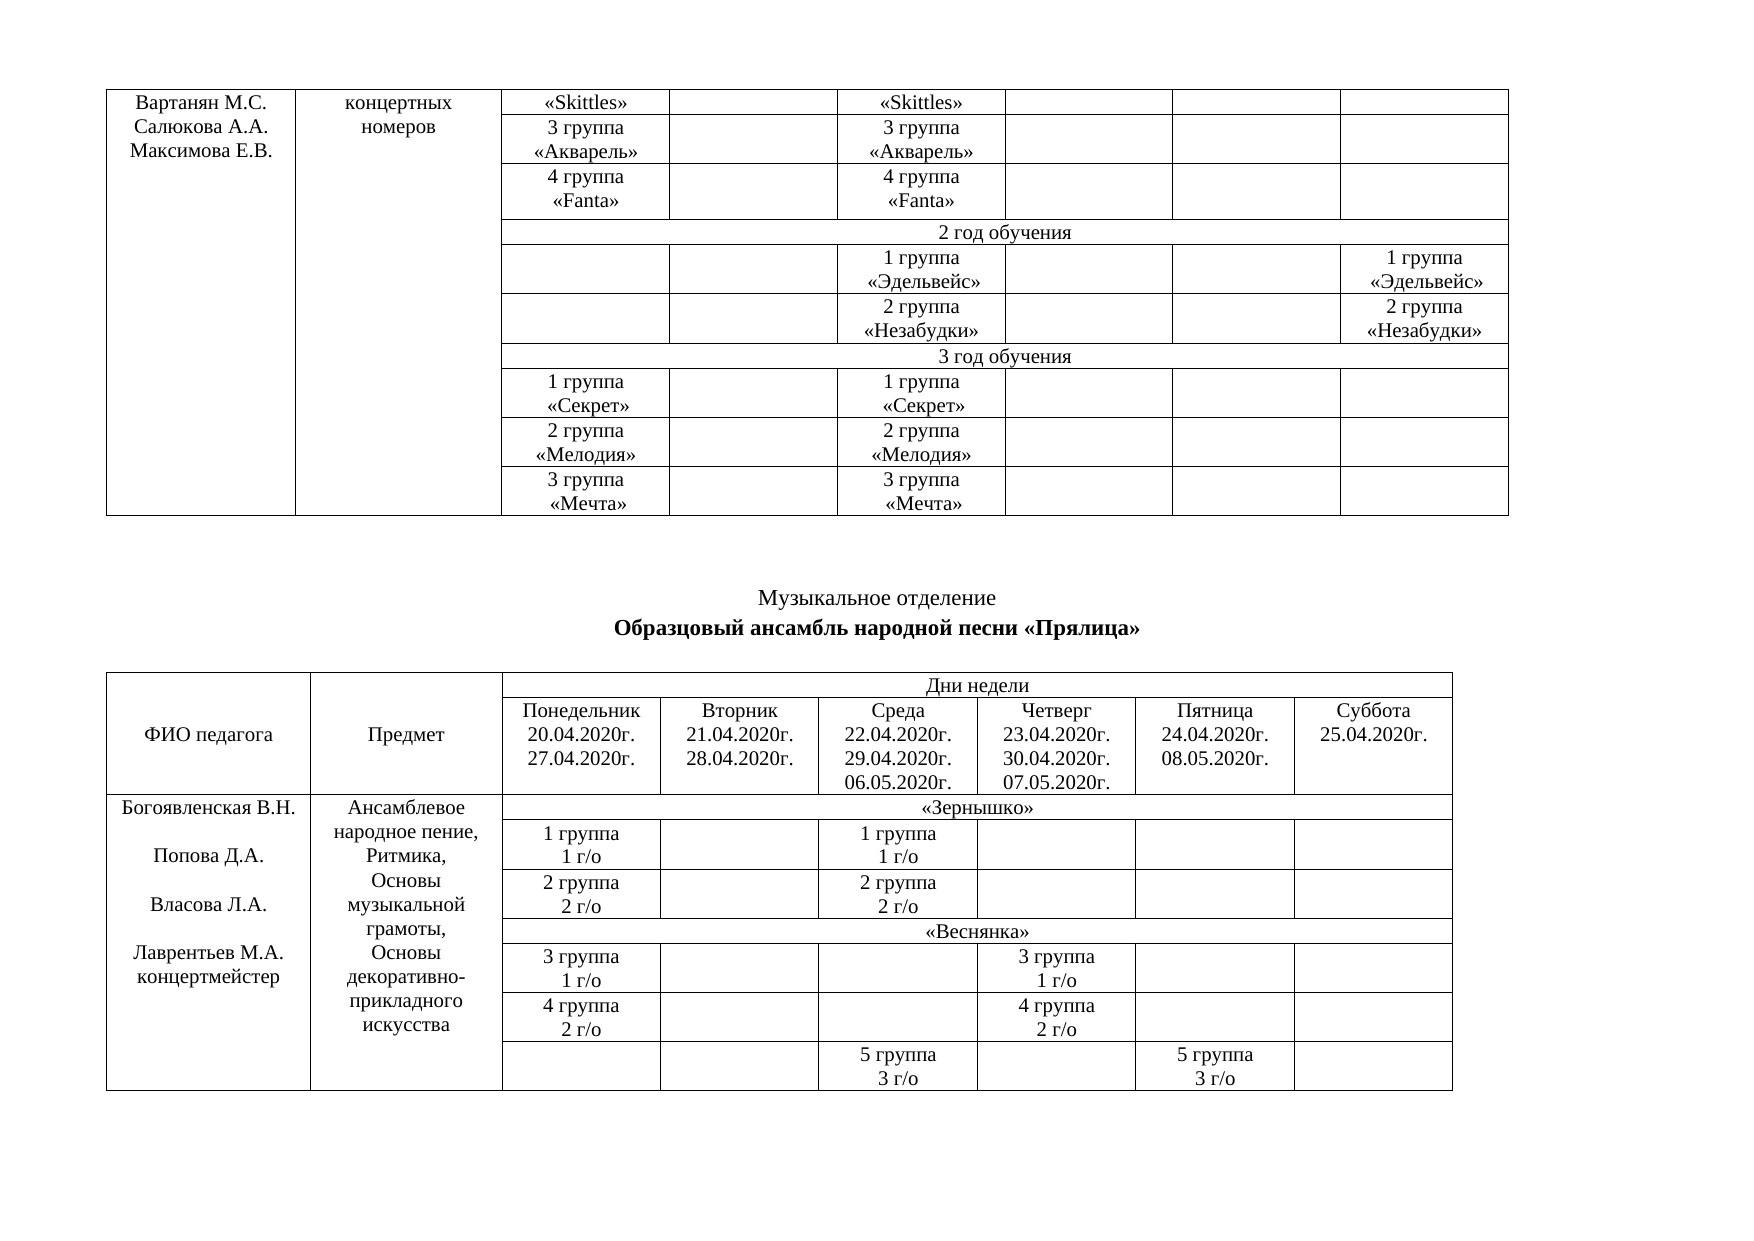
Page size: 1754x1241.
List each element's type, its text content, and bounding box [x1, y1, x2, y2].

table_cell [1006, 245, 1172, 293]
table_cell [670, 115, 837, 163]
table_cell [1173, 245, 1340, 293]
table_cell Пятница 24.04.2020г. 08.05.2020г. [1136, 698, 1294, 794]
table_cell [1136, 993, 1294, 1041]
table_cell [1006, 115, 1172, 163]
table_cell [670, 369, 837, 417]
table_cell [1295, 820, 1452, 868]
table_cell 3 группа 1 г/о [978, 944, 1135, 992]
table_cell Суббота 25.04.2020г. [1295, 698, 1452, 794]
table_cell 3 группа «Акварель» [838, 115, 1005, 163]
table_cell [502, 294, 669, 342]
table_cell [1173, 369, 1340, 417]
table_cell 2 группа «Мелодия» [838, 418, 1005, 466]
table_cell [1341, 369, 1508, 417]
table_cell [661, 1042, 818, 1090]
table_cell [1295, 870, 1452, 918]
table_cell [1136, 870, 1294, 918]
table_cell 2 группа «Незабудки» [838, 294, 1005, 342]
table_cell [1006, 418, 1172, 466]
table_cell [1295, 944, 1452, 992]
table_cell [502, 245, 669, 293]
table_cell [661, 870, 818, 918]
table_header Дни недели [503, 673, 1452, 697]
table_cell 1 группа 1 г/о [503, 820, 660, 868]
table_cell [819, 944, 977, 992]
table_cell 1 группа «Эдельвейс» [1341, 245, 1508, 293]
table_cell [1295, 1042, 1452, 1090]
table_cell 1 группа «Секрет» [502, 369, 669, 417]
table_cell «Зернышко» [503, 795, 1452, 819]
table_cell 2 группа «Skittles» [838, 90, 1005, 114]
table_cell Богоявленская В.Н. Попова Д.А. Власова Л.А. Лаврентьев М.А. концертмейстер [107, 795, 310, 1090]
table_cell [1295, 993, 1452, 1041]
table_cell [978, 1042, 1135, 1090]
table_cell [1006, 164, 1172, 219]
table_cell 3 группа 1 г/о [503, 944, 660, 992]
text Образцовый ансамбль народной песни «Прялица» [118, 614, 1636, 640]
table_cell 2 группа «Мелодия» [502, 418, 669, 466]
table_cell 2 год обучения [502, 220, 1508, 244]
table_cell [819, 993, 977, 1041]
table_cell [1341, 164, 1508, 219]
table_cell 1 группа «Секрет» [838, 369, 1005, 417]
table_cell Среда 22.04.2020г. 29.04.2020г. 06.05.2020г. [819, 698, 977, 794]
table_cell [1173, 294, 1340, 342]
table_cell [1341, 418, 1508, 466]
table_cell [670, 164, 837, 219]
table_cell [1136, 944, 1294, 992]
table_cell Четверг 23.04.2020г. 30.04.2020г. 07.05.2020г. [978, 698, 1135, 794]
table_cell [661, 944, 818, 992]
table_cell [1006, 90, 1172, 114]
table_cell 4 группа «Fanta» [502, 164, 669, 219]
table_cell 4 группа 2 г/о [503, 993, 660, 1041]
table_cell [670, 90, 837, 114]
table_cell 3 год обучения [502, 344, 1508, 368]
table_cell 3 группа «Акварель» [502, 115, 669, 163]
table_cell 1 группа 1 г/о [819, 820, 977, 868]
table_cell [1173, 418, 1340, 466]
table_cell 2 группа 2 г/о [503, 870, 660, 918]
table_cell 4 группа «Fanta» [838, 164, 1005, 219]
table_cell [1006, 467, 1172, 515]
table_cell [1341, 90, 1508, 114]
table_cell [978, 820, 1135, 868]
table_cell 3 группа «Мечта» [502, 467, 669, 515]
table_cell [1173, 115, 1340, 163]
table_cell [670, 467, 837, 515]
table_cell [503, 1042, 660, 1090]
table_cell Ансамблевое народное пение, Ритмика, Основы музыкальной грамоты, Основы декоративно-прикладного искусства [311, 795, 502, 1090]
table_cell [670, 418, 837, 466]
table_cell 5 группа 3 г/о [819, 1042, 977, 1090]
table_cell [1341, 467, 1508, 515]
table_cell [1173, 164, 1340, 219]
table_header ФИО педагога [107, 673, 310, 794]
text Музыкальное отделение [118, 584, 1636, 610]
table_cell 4 группа 2 г/о [978, 993, 1135, 1041]
table_cell [670, 294, 837, 342]
table_cell [661, 993, 818, 1041]
table_cell [1006, 294, 1172, 342]
table_cell Понедельник 20.04.2020г. 27.04.2020г. [503, 698, 660, 794]
table_cell «Веснянка» [503, 919, 1452, 943]
table_cell 2 группа «Skittles» [502, 90, 669, 114]
table_header Предмет [311, 673, 502, 794]
table_cell [1136, 820, 1294, 868]
table_cell [978, 870, 1135, 918]
table_cell [1006, 369, 1172, 417]
table_cell 2 группа 2 г/о [819, 870, 977, 918]
table_cell [661, 820, 818, 868]
table_cell [670, 245, 837, 293]
table_cell 3 группа «Мечта» [838, 467, 1005, 515]
table_cell 2 группа «Незабудки» [1341, 294, 1508, 342]
table_cell [1173, 467, 1340, 515]
table_cell 5 группа 3 г/о [1136, 1042, 1294, 1090]
table_cell [1341, 115, 1508, 163]
table_cell Вторник 21.04.2020г. 28.04.2020г. [661, 698, 818, 794]
table_cell 1 группа «Эдельвейс» [838, 245, 1005, 293]
table_cell [1173, 90, 1340, 114]
